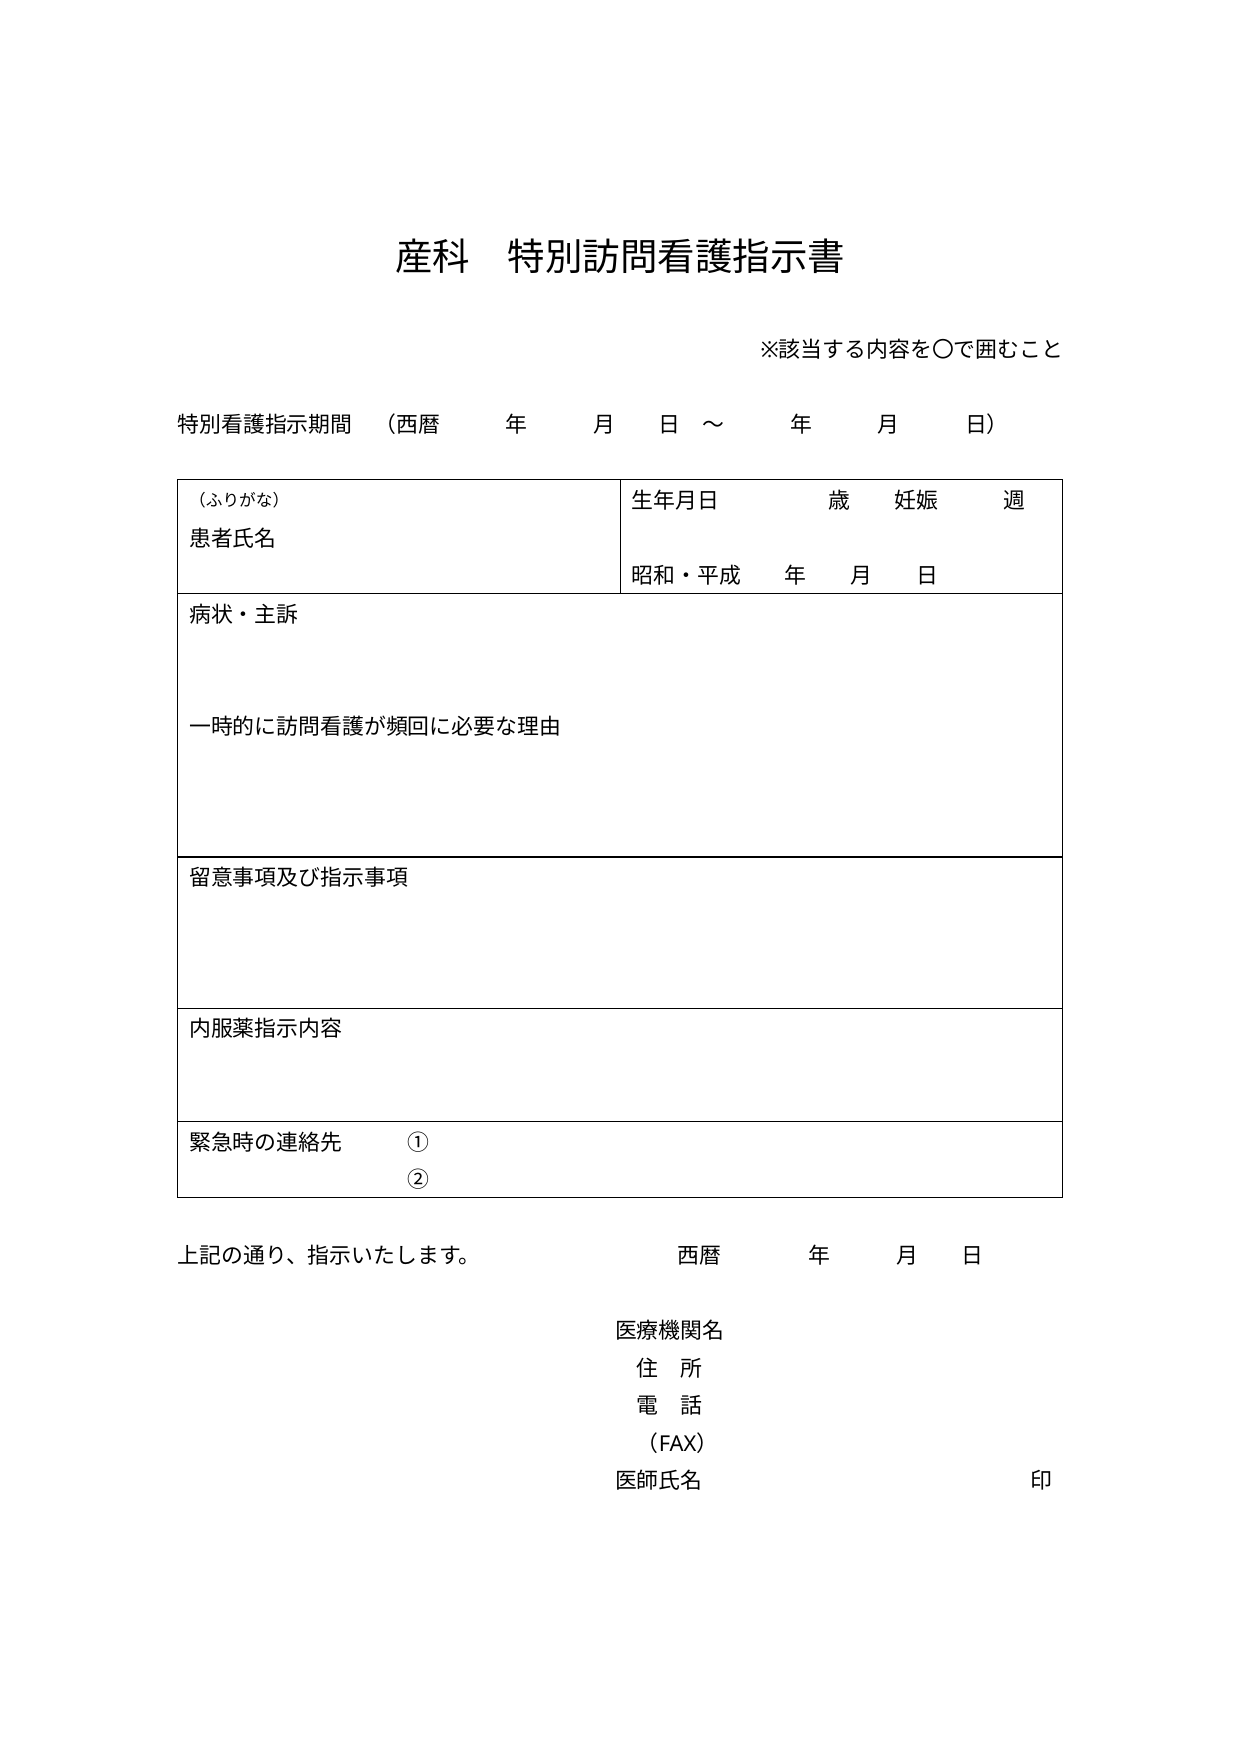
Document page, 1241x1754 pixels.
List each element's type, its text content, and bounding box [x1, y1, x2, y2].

text ※該当する内容を〇で囲むこと [177, 329, 1063, 367]
table_cell 病状・主訴 一時的に訪問看護が頻回に必要な理由 [178, 594, 1062, 856]
text 住 所 [177, 1348, 1063, 1386]
text 上記の通り、指示いたします。 西暦 年 月 日 [177, 1236, 1063, 1273]
text （FAX） [177, 1423, 1063, 1461]
text 医療機関名 [177, 1311, 1063, 1348]
text 医師氏名 印 [177, 1461, 1063, 1498]
table_header （ふりがな） 患者氏名 [178, 480, 620, 593]
text 電 話 [177, 1386, 1063, 1423]
table_cell 留意事項及び指示事項 [178, 858, 1062, 1007]
table_cell 緊急時の連絡先 ① ② [178, 1122, 1062, 1197]
table_cell 内服薬指示内容 [178, 1009, 1062, 1121]
table_header 生年月日 歳 妊娠 週 昭和・平成 年 月 日 [621, 480, 1062, 593]
text 特別看護指示期間 （西暦 年 月 日 ～ 年 月 日） [177, 404, 1063, 442]
text 産科 特別訪問看護指示書 [177, 217, 1063, 292]
